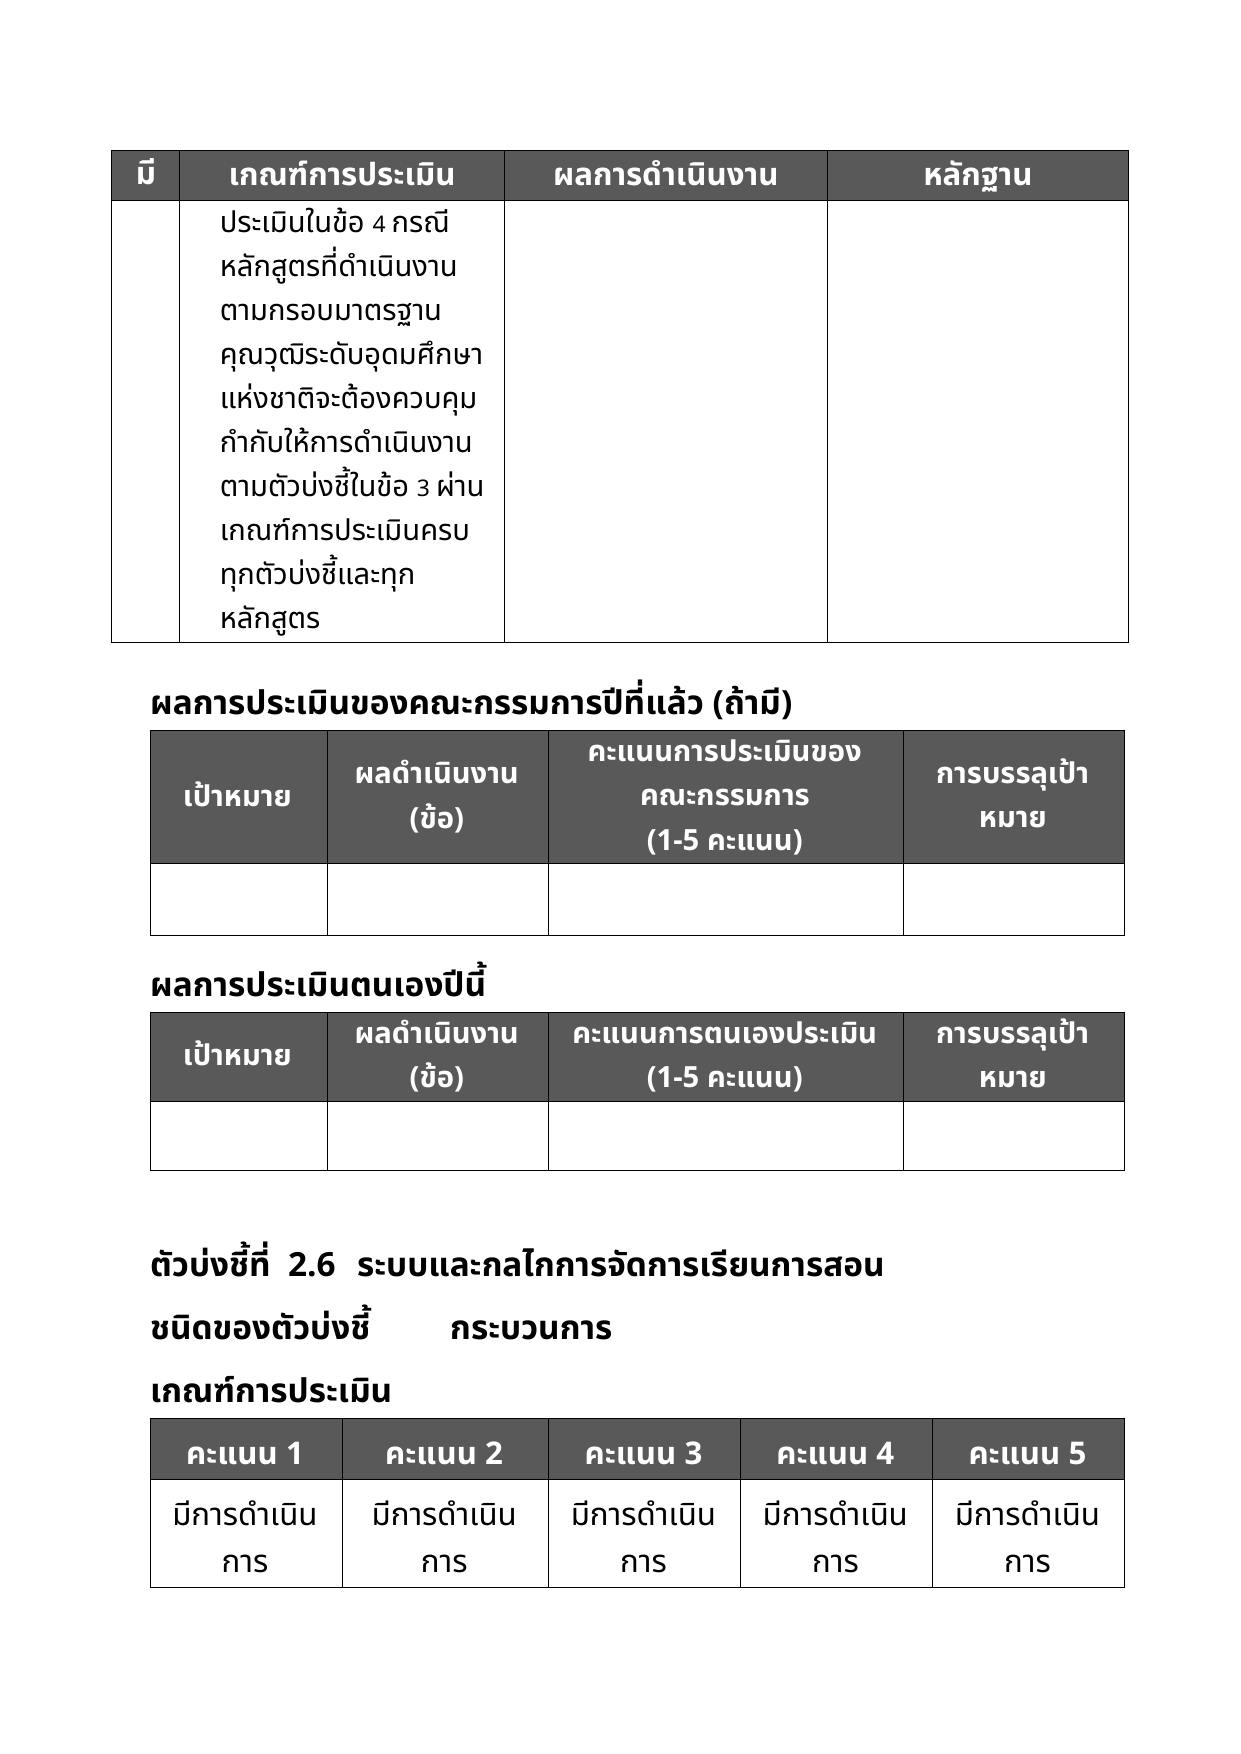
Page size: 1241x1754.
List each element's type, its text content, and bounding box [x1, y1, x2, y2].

text ผลการประเมินตนเองปีนี้ [150, 961, 1087, 1012]
table_cell [328, 1102, 548, 1170]
table_cell [828, 201, 1128, 642]
table_header ผลการดำเนินงาน [505, 151, 827, 200]
table_cell [904, 864, 1124, 935]
table_cell [328, 864, 548, 935]
table_header มี [112, 151, 179, 200]
table_header ผลดำเนินงาน (ข้อ) [328, 731, 548, 863]
table_header เกณฑ์การประเมิน [180, 151, 504, 200]
table_cell [112, 201, 179, 642]
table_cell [549, 1480, 740, 1587]
table_header คะแนน 5 [933, 1419, 1124, 1479]
table_header คะแนน 1 [151, 1419, 342, 1479]
table_header เป้าหมาย [151, 1013, 327, 1101]
table_cell [505, 201, 827, 642]
table_cell [151, 1102, 327, 1170]
table_header การบรรลุเป้าหมาย [904, 731, 1124, 863]
table_cell [904, 1102, 1124, 1170]
table_cell [549, 864, 903, 935]
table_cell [933, 1480, 1124, 1587]
table_header คะแนน 4 [741, 1419, 932, 1479]
table_header เป้าหมาย [151, 731, 327, 863]
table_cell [741, 1480, 932, 1587]
text ผลการประเมินของคณะกรรมการปีที่แล้ว (ถ้ามี) [150, 679, 1087, 730]
table_header การบรรลุเป้าหมาย [904, 1013, 1124, 1101]
table_header คะแนนการตนเองประเมิน (1-5 คะแนน) [549, 1013, 903, 1101]
table_header คะแนน 2 [343, 1419, 548, 1479]
text เกณฑ์การประเมิน [150, 1367, 1087, 1418]
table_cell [180, 201, 504, 642]
text ตัวบ่งชี้ที่ 2.6 ระบบและกลไกการจัดการเรียนการสอน [150, 1241, 1087, 1292]
table_header คะแนนการประเมินของคณะกรรมการ (1-5 คะแนน) [549, 731, 903, 863]
table_cell [549, 1102, 903, 1170]
table_header คะแนน 3 [549, 1419, 740, 1479]
table_header หลักฐาน [828, 151, 1128, 200]
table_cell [151, 1480, 342, 1587]
table_header ผลดำเนินงาน (ข้อ) [328, 1013, 548, 1101]
table_cell [151, 864, 327, 935]
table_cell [343, 1480, 548, 1587]
text ชนิดของตัวบ่งชี้ กระบวนการ [150, 1304, 1087, 1355]
